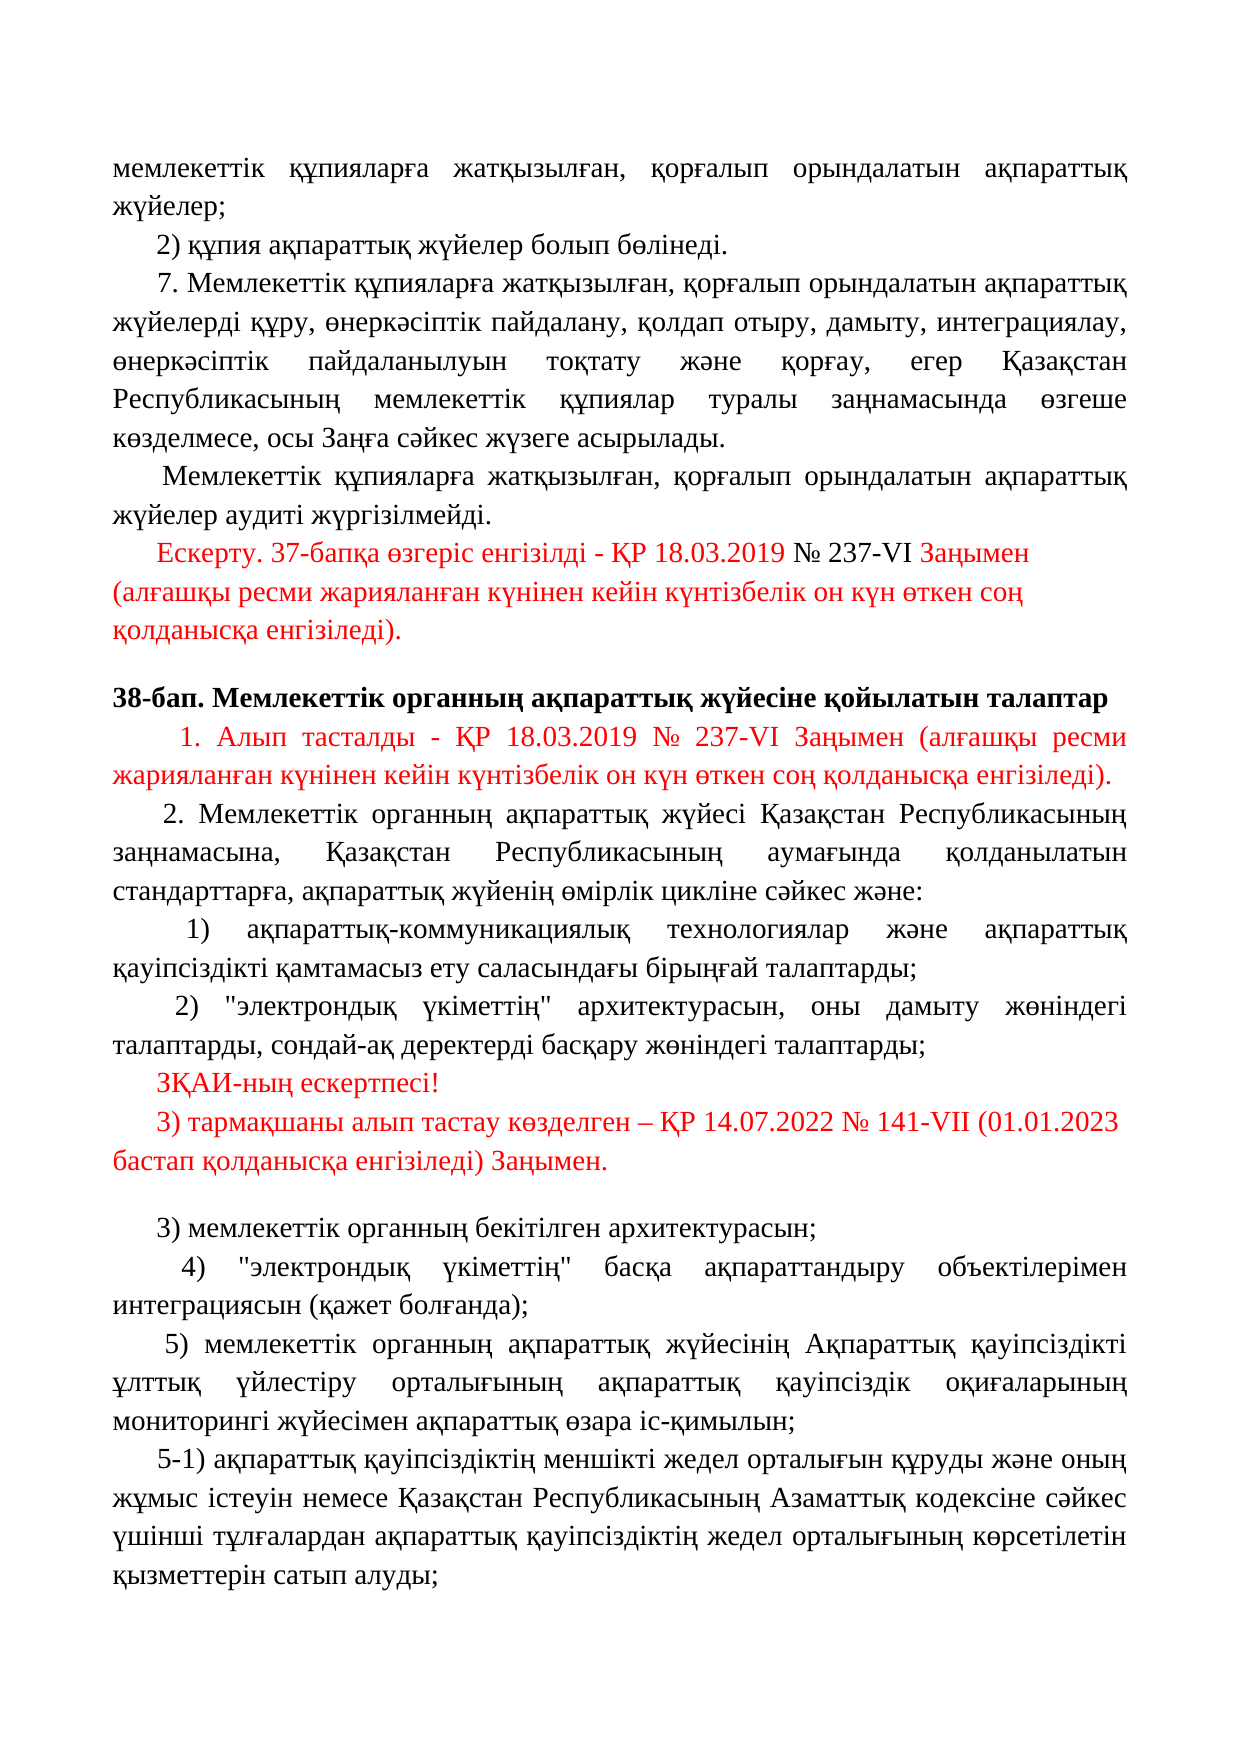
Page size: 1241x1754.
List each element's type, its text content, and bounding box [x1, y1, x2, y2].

text 5) мемлекеттік органның ақпараттық жүйесінің Ақпараттық қауіпсіздікті ұлттық үйлестіру орталығының ақпараттық қауіпсіздік оқиғаларының мониторингі жүйесімен ақпараттық өзара іс-қимылын; [112, 1326, 1128, 1436]
text 2. Мемлекеттік органның ақпараттық жүйесі Қазақстан Республикасының заңнамасына, Қазақстан Республикасының аумағында қолданылатын стандарттарға, ақпараттық жүйенің өмірлік цикліне сәйкес және: [112, 796, 1128, 906]
text ЗҚАИ-ның ескертпесі! 3) тармақшаны алып тастау көзделген – ҚР 14.07.2022 № 141-VII (01.01.2023 бастап қолданысқа енгізіледі) Заңымен. [112, 1066, 1128, 1206]
text 7. Мемлекеттік құпияларға жатқызылған, қорғалып орындалатын ақпараттық жүйелерді құру, өнеркәсіптік пайдалану, қолдап отыру, дамыту, интеграциялау, өнеркәсіптік пайдаланылуын тоқтату және қорғау, егер Қазақстан Республикасының мемлекеттік құпиялар туралы заңнамасында өзгеше көзделмесе, осы Заңға сәйкес жүзеге асырылады. [112, 266, 1128, 453]
text 5-1) ақпараттық қауіпсіздіктің меншікті жедел орталығын құруды және оның жұмыс істеуін немесе Қазақстан Республикасының Азаматтық кодексіне сәйкес үшінші тұлғалардан ақпараттық қауіпсіздіктің жедел орталығының көрсетілетін қызметтерін сатып алуды; [112, 1441, 1128, 1591]
text 4) "электрондық үкіметтің" басқа ақпараттандыру объектілерімен интеграциясын (қажет болғанда); [112, 1249, 1128, 1321]
text 2) құпия ақпараттық жүйелер болып бөлінеді. [112, 227, 1128, 261]
text Мемлекеттік құпияларға жатқызылған, қорғалып орындалатын ақпараттық жүйелер аудиті жүргізілмейді. [112, 458, 1128, 530]
text 38-бап. Мемлекеттiк органның ақпараттық жүйесіне қойылатын талаптар [112, 680, 1128, 714]
text 3) мемлекеттік органның бекітілген архитектурасын; [112, 1210, 1128, 1244]
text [112, 150, 1128, 222]
text 1. Алып тасталды - ҚР 18.03.2019 № 237-VI Заңымен (алғашқы ресми жарияланған күнінен кейін күнтізбелік он күн өткен соң қолданысқа енгізіледі). [112, 719, 1128, 791]
text Ескерту. 37-бапқа өзгеріс енгізілді - ҚР 18.03.2019 № 237-VI Заңымен (алғашқы ресми жарияланған күнінен кейін күнтізбелік он күн өткен соң қолданысқа енгізіледі). [112, 535, 1128, 676]
text 2) "электрондық үкіметтің" архитектурасын, оны дамыту жөніндегі талаптарды, сондай-ақ деректерді басқару жөніндегі талаптарды; [112, 988, 1128, 1061]
text 1) ақпараттық-коммуникациялық технологиялар және ақпараттық қауіпсіздікті қамтамасыз ету саласындағы бірыңғай талаптарды; [112, 911, 1128, 983]
